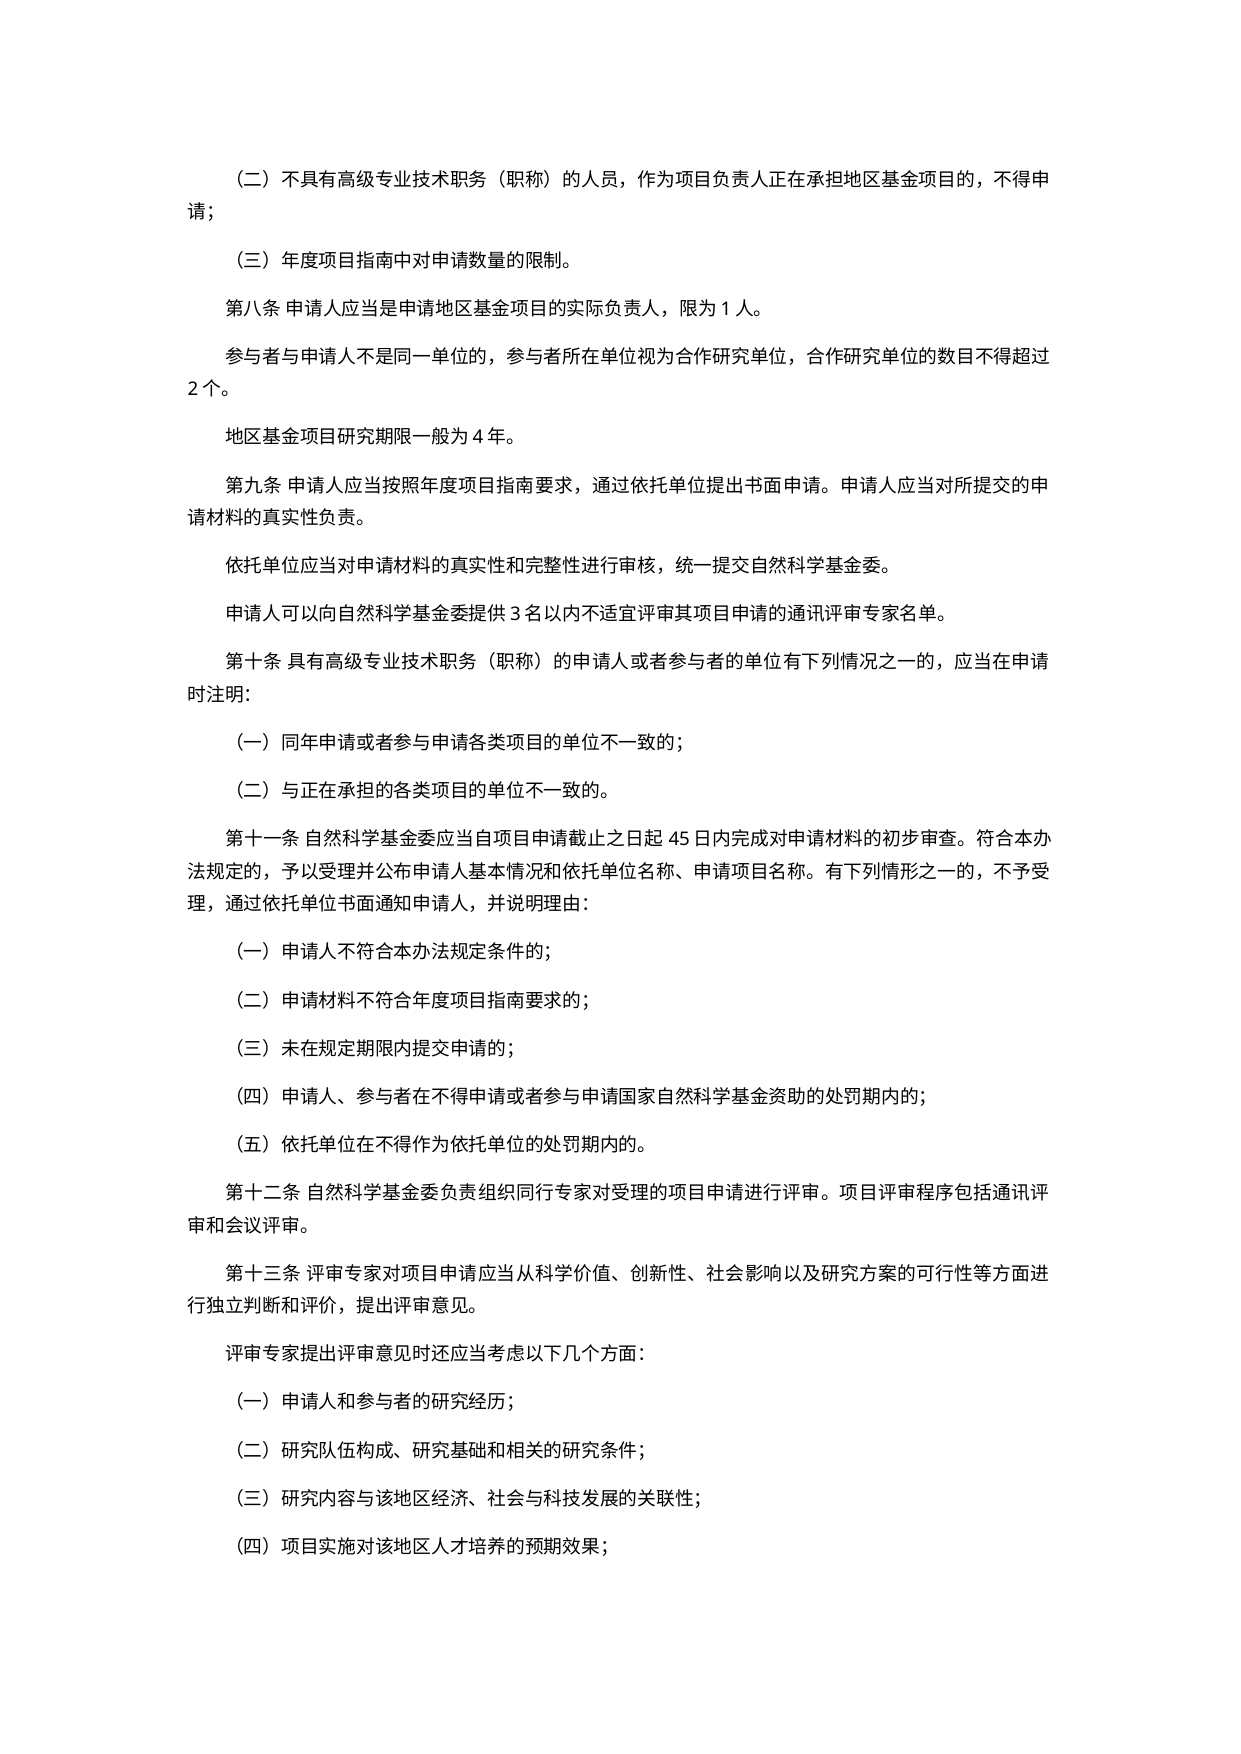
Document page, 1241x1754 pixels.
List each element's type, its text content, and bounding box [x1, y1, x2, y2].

text 第十三条 评审专家对项目申请应当从科学价值、创新性、社会影响以及研究方案的可行性等方面进行独立判断和评价，提出评审意见。 [187, 1256, 1053, 1321]
text 地区基金项目研究期限一般为4年。 [187, 419, 1053, 452]
text 申请人可以向自然科学基金委提供3名以内不适宜评审其项目申请的通讯评审专家名单。 [187, 596, 1053, 629]
text （三）未在规定期限内提交申请的； [187, 1031, 1053, 1063]
text （四）申请人、参与者在不得申请或者参与申请国家自然科学基金资助的处罚期内的； [187, 1079, 1053, 1111]
text （二）不具有高级专业技术职务（职称）的人员，作为项目负责人正在承担地区基金项目的，不得申请； [187, 162, 1053, 227]
text （三）研究内容与该地区经济、社会与科技发展的关联性； [187, 1481, 1053, 1513]
text 第十条 具有高级专业技术职务（职称）的申请人或者参与者的单位有下列情况之一的，应当在申请时注明： [187, 644, 1053, 709]
text 参与者与申请人不是同一单位的，参与者所在单位视为合作研究单位，合作研究单位的数目不得超过2个。 [187, 339, 1053, 404]
text （二）与正在承担的各类项目的单位不一致的。 [187, 773, 1053, 806]
text （二）申请材料不符合年度项目指南要求的； [187, 983, 1053, 1015]
text （二）研究队伍构成、研究基础和相关的研究条件； [187, 1433, 1053, 1465]
text （一）同年申请或者参与申请各类项目的单位不一致的； [187, 725, 1053, 758]
text 依托单位应当对申请材料的真实性和完整性进行审核，统一提交自然科学基金委。 [187, 548, 1053, 581]
text 第十一条 自然科学基金委应当自项目申请截止之日起45日内完成对申请材料的初步审查。符合本办法规定的，予以受理并公布申请人基本情况和依托单位名称、申请项目名称。有下列情形之一的，不予受理，通过依托单位书面通知申请人，并说明理由： [187, 821, 1053, 919]
text （四）项目实施对该地区人才培养的预期效果； [187, 1529, 1053, 1561]
text （三）年度项目指南中对申请数量的限制。 [187, 243, 1053, 275]
text （一）申请人和参与者的研究经历； [187, 1384, 1053, 1417]
text 第八条 申请人应当是申请地区基金项目的实际负责人，限为1人。 [187, 291, 1053, 323]
text 第九条 申请人应当按照年度项目指南要求，通过依托单位提出书面申请。申请人应当对所提交的申请材料的真实性负责。 [187, 468, 1053, 533]
text 评审专家提出评审意见时还应当考虑以下几个方面： [187, 1336, 1053, 1369]
text （一）申请人不符合本办法规定条件的； [187, 934, 1053, 967]
text 第十二条 自然科学基金委负责组织同行专家对受理的项目申请进行评审。项目评审程序包括通讯评审和会议评审。 [187, 1175, 1053, 1240]
text （五）依托单位在不得作为依托单位的处罚期内的。 [187, 1127, 1053, 1159]
